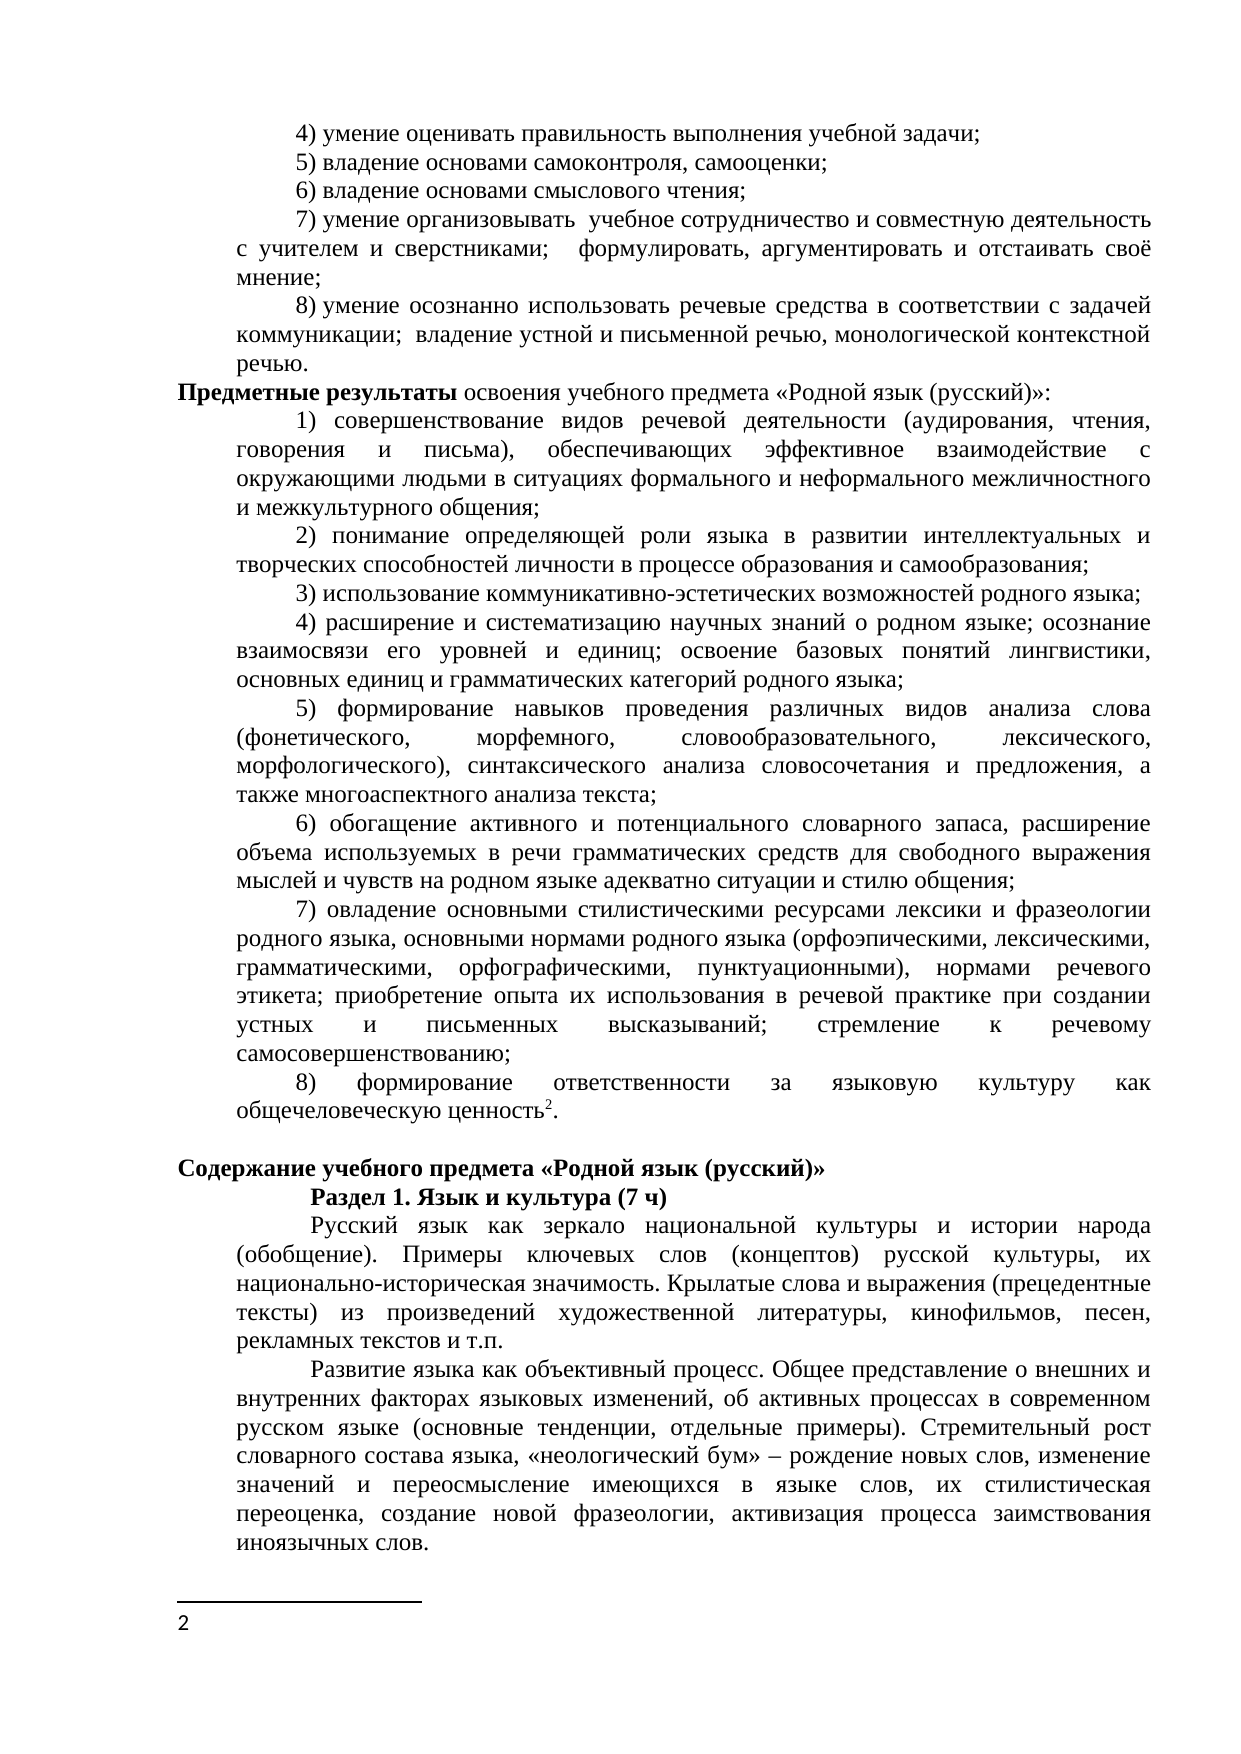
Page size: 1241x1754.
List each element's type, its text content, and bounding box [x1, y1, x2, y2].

text 8) формирование ответственности за языковую культуру как общечеловеческую ценность. [236, 1067, 1152, 1124]
text 4) расширение и систематизацию научных знаний о родном языке; осознание взаимосвязи его уровней и единиц; освоение базовых понятий лингвистики, основных единиц и грамматических категорий родного языка; [236, 607, 1152, 693]
text 2) понимание определяющей роли языка в развитии интеллектуальных и творческих способностей личности в процессе образования и самообразования; [236, 521, 1152, 578]
text 8) умение осознанно использовать речевые средства в соответствии с задачей коммуникации; владение устной и письменной речью, монологической контекстной речью. [236, 291, 1152, 377]
text 6) владение основами смыслового чтения; [295, 176, 1152, 204]
text 4) умение оценивать правильность выполнения учебной задачи; [236, 118, 1152, 147]
text 1) совершенствование видов речевой деятельности (аудирования, чтения, говорения и письма), обеспечивающих эффективное взаимодействие с окружающими людьми в ситуациях формального и неформального межличностного и межкультурного общения; [236, 406, 1152, 521]
text Раздел 1. Язык и культура (7 ч) [236, 1182, 1152, 1211]
text 6) обогащение активного и потенциального словарного запаса, расширение объема используемых в речи грамматических средств для свободного выражения мыслей и чувств на родном языке адекватно ситуации и стилю общения; [236, 808, 1152, 894]
text 7) умение организовывать учебное сотрудничество и совместную деятельность с учителем и сверстниками; формулировать, аргументировать и отстаивать своё мнение; [236, 204, 1152, 291]
text Содержание учебного предмета «Родной язык (русский)» [177, 1153, 1152, 1182]
text Развитие языка как объективный процесс. Общее представление о внешних и внутренних факторах языковых изменений, об активных процессах в современном русском языке (основные тенденции, отдельные примеры). Стремительный рост словарного состава языка, «неологический бум» – рождение новых слов, изменение значений и переосмысление имеющихся в языке слов, их стилистическая переоценка, создание новой фразеологии, активизация процесса заимствования иноязычных слов. [236, 1354, 1152, 1556]
text Предметные результаты освоения учебного предмета «Родной язык (русский)»: [177, 377, 1152, 406]
text 5) формирование навыков проведения различных видов анализа слова (фонетического, морфемного, словообразовательного, лексического, морфологического), синтаксического анализа словосочетания и предложения, а также многоаспектного анализа текста; [236, 693, 1152, 808]
text Русский язык как зеркало национальной культуры и истории народа (обобщение). Примеры ключевых слов (концептов) русской культуры, их национально-историческая значимость. Крылатые слова и выражения (прецедентные тексты) из произведений художественной литературы, кинофильмов, песен, рекламных текстов и т.п. [236, 1211, 1152, 1354]
text 7) овладение основными стилистическими ресурсами лексики и фразеологии родного языка, основными нормами родного языка (орфоэпическими, лексическими, грамматическими, орфографическими, пунктуационными), нормами речевого этикета; приобретение опыта их использования в речевой практике при создании устных и письменных высказываний; стремление к речевому самосовершенствованию; [236, 894, 1152, 1067]
text 5) владение основами самоконтроля, самооценки; [236, 147, 1152, 176]
text 3) использование коммуникативно-эстетических возможностей родного языка; [236, 578, 1152, 607]
